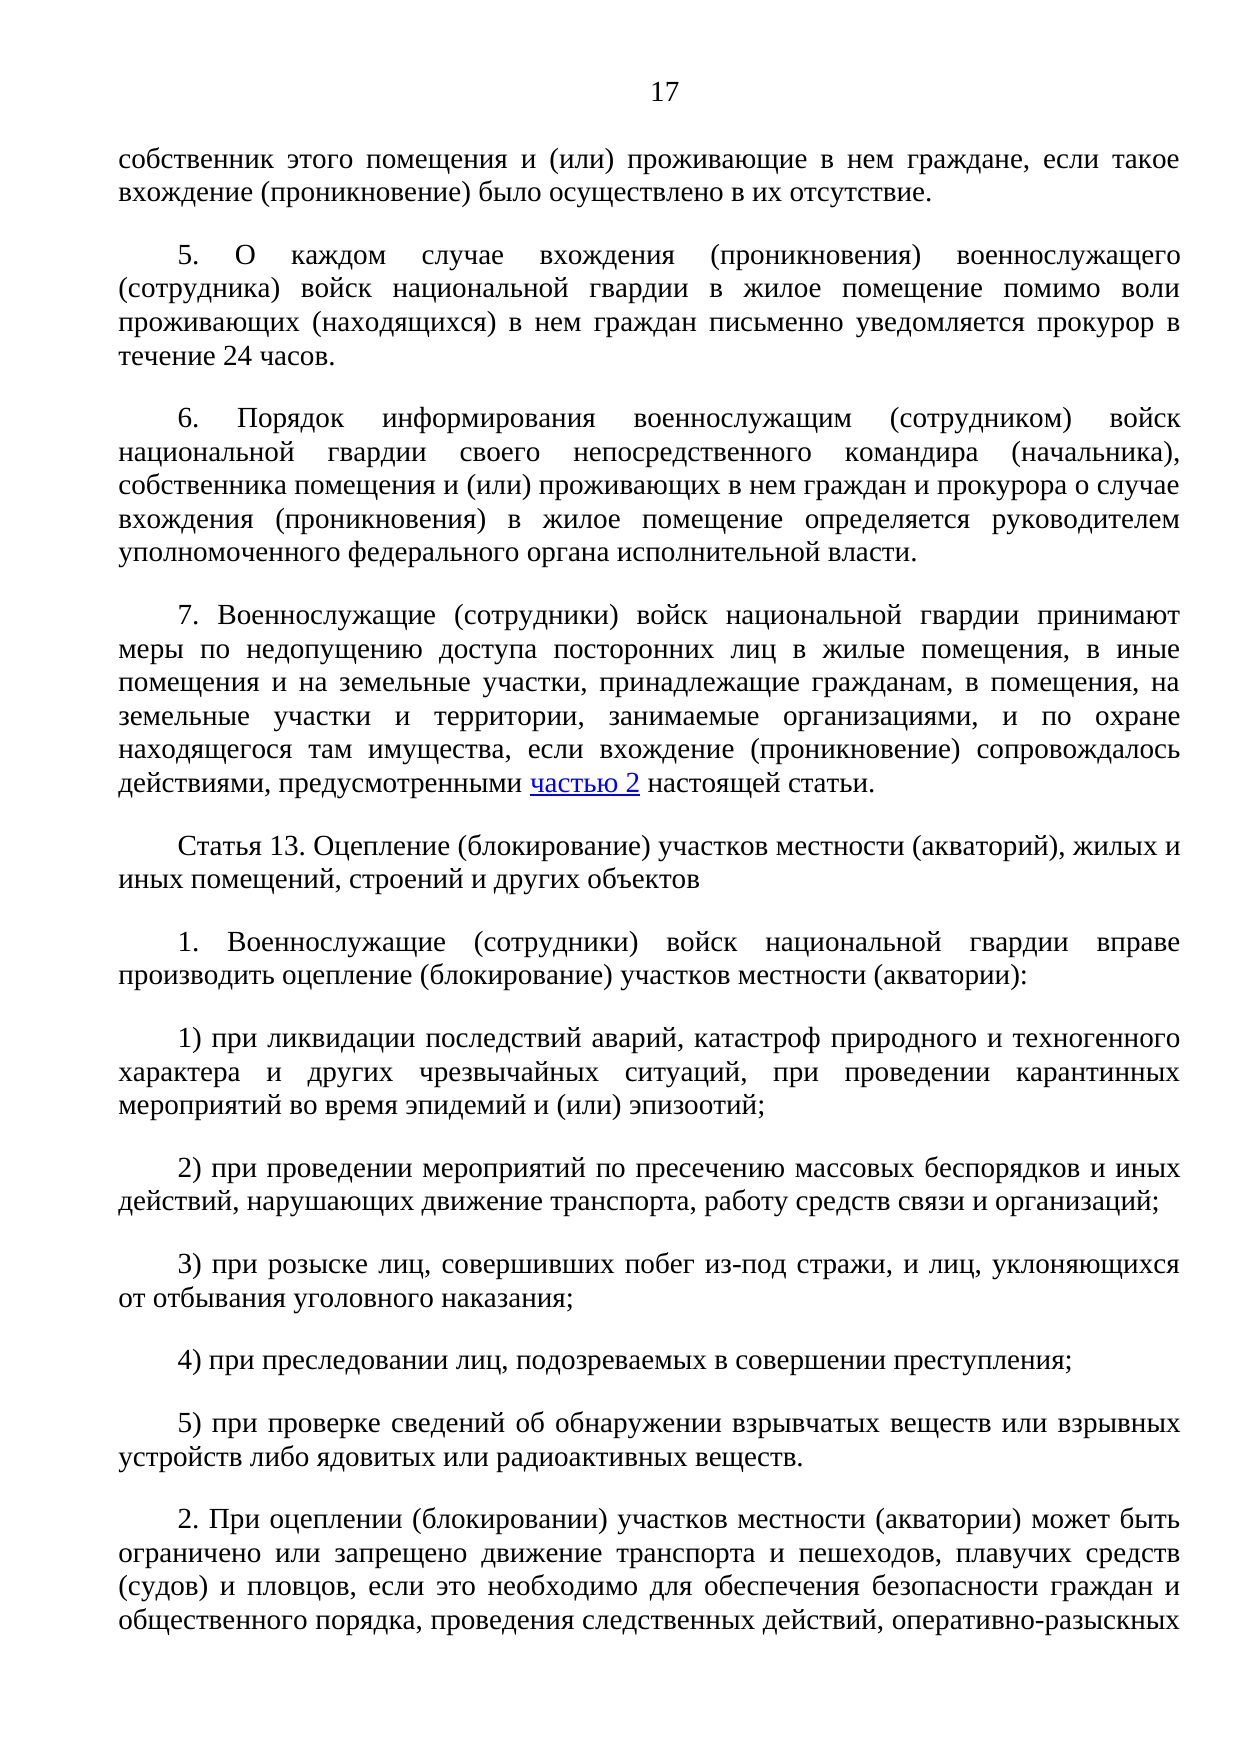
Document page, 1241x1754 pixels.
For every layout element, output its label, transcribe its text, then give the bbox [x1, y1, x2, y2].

text 7. Военнослужащие (сотрудники) войск национальной гвардии принимают меры по недопущению доступа посторонних лиц в жилые помещения, в иные помещения и на земельные участки, принадлежащие гражданам, в помещения, на земельные участки и территории, занимаемые организациями, и по охране находящегося там имущества, если вхождение (проникновение) сопровождалось действиями, предусмотренными частью 2 настоящей статьи. [118, 597, 1181, 798]
text 1. Военнослужащие (сотрудники) войск национальной гвардии вправе производить оцепление (блокирование) участков местности (акватории): [118, 924, 1181, 991]
text 4) при преследовании лиц, подозреваемых в совершении преступления; [118, 1342, 1181, 1376]
text 6. Порядок информирования военнослужащим (сотрудником) войск национальной гвардии своего непосредственного командира (начальника), собственника помещения и (или) проживающих в нем граждан и прокурора о случае вхождения (проникновения) в жилое помещение определяется руководителем уполномоченного федерального органа исполнительной власти. [118, 400, 1181, 568]
text 5. О каждом случае вхождения (проникновения) военнослужащего (сотрудника) войск национальной гвардии в жилое помещение помимо воли проживающих (находящихся) в нем граждан письменно уведомляется прокурор в течение 24 часов. [118, 237, 1181, 371]
text 3) при розыске лиц, совершивших побег из-под стражи, и лиц, уклоняющихся от отбывания уголовного наказания; [118, 1246, 1181, 1313]
text 1) при ликвидации последствий аварий, катастроф природного и техногенного характера и других чрезвычайных ситуаций, при проведении карантинных мероприятий во время эпидемий и (или) эпизоотий; [118, 1020, 1181, 1121]
text Статья 13. Оцепление (блокирование) участков местности (акваторий), жилых и иных помещений, строений и других объектов [118, 828, 1181, 895]
text 2) при проведении мероприятий по пресечению массовых беспорядков и иных действий, нарушающих движение транспорта, работу средств связи и организаций; [118, 1150, 1181, 1217]
text 5) при проверке сведений об обнаружении взрывчатых веществ или взрывных устройств либо ядовитых или радиоактивных веществ. [118, 1405, 1181, 1472]
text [118, 1501, 1181, 1636]
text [118, 141, 1181, 208]
